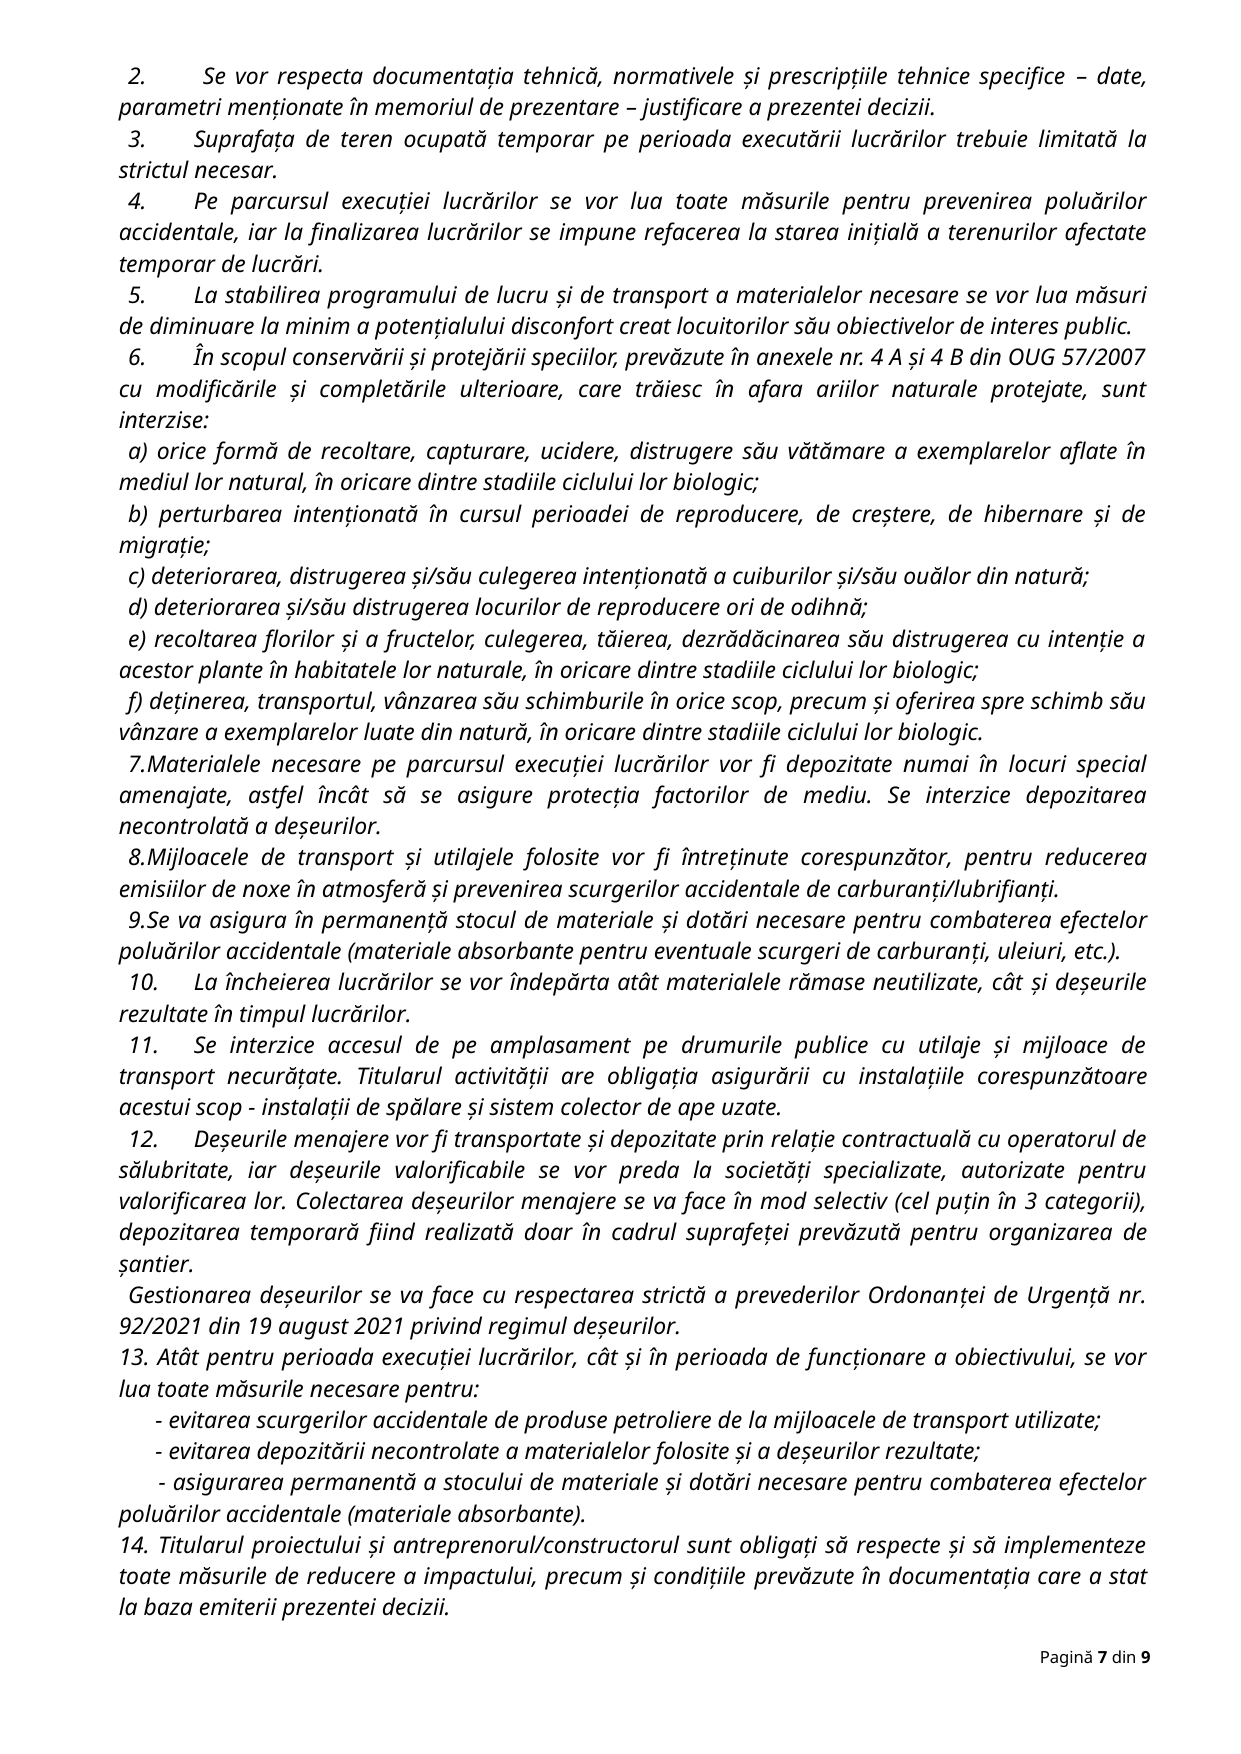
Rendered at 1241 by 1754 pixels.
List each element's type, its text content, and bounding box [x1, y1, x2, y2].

text Gestionarea deșeurilor se va face cu respectarea strictă a prevederilor Ordonanţei de Urgenţă nr. 92/2021 din 19 august 2021 privind regimul deşeurilor. [118, 1279, 1150, 1341]
text c) deteriorarea, distrugerea și/său culegerea intenționată a cuiburilor și/său ouălor din natură; [118, 560, 1150, 591]
text a) orice formă de recoltare, capturare, ucidere, distrugere său vătămare a exemplarelor aflate în mediul lor natural, în oricare dintre stadiile ciclului lor biologic; [118, 435, 1150, 497]
list Se va asigura în permanenţă stocul de materiale şi dotări necesare pentru combaterea efectelor poluărilor accidentale (materiale absorbante pentru eventuale scurgeri de carburanţi, uleiuri, etc.). [118, 904, 1150, 966]
text e) recoltarea florilor și a fructelor, culegerea, tăierea, dezrădăcinarea său distrugerea cu intenție a acestor plante în habitatele lor naturale, în oricare dintre stadiile ciclului lor biologic; [118, 622, 1150, 685]
text f) deținerea, transportul, vânzarea său schimburile în orice scop, precum și oferirea spre schimb său vânzare a exemplarelor luate din natură, în oricare dintre stadiile ciclului lor biologic. [118, 685, 1150, 747]
list - evitarea scurgerilor accidentale de produse petroliere de la mijloacele de transport utilizate; [118, 1404, 1150, 1435]
list Pe parcursul execuţiei lucrărilor se vor lua toate măsurile pentru prevenirea poluărilor accidentale, iar la finalizarea lucrărilor se impune refacerea la starea iniţială a terenurilor afectate temporar de lucrări. [118, 185, 1150, 279]
text 14. Titularul proiectului și antreprenorul/constructorul sunt obligați să respecte și să implementeze toate măsurile de reducere a impactului, precum și condițiile prevăzute în documentația care a stat la baza emiterii prezentei decizii. [118, 1529, 1150, 1622]
list Mijloacele de transport și utilajele folosite vor fi întreţinute corespunzător, pentru reducerea emisiilor de noxe în atmosferă și prevenirea scurgerilor accidentale de carburanţi/lubrifianţi. [118, 841, 1150, 904]
text d) deteriorarea și/său distrugerea locurilor de reproducere ori de odihnă; [118, 591, 1150, 622]
list La stabilirea programului de lucru şi de transport a materialelor necesare se vor lua măsuri de diminuare la minim a potenţialului disconfort creat locuitorilor său obiectivelor de interes public. [118, 279, 1150, 341]
list La încheierea lucrărilor se vor îndepărta atât materialele rămase neutilizate, cât şi deşeurile rezultate în timpul lucrărilor. [118, 966, 1150, 1029]
list În scopul conservării și protejării speciilor, prevăzute în anexele nr. 4 A și 4 B din OUG 57/2007 cu modificările și completările ulterioare, care trăiesc în afara ariilor naturale protejate, sunt interzise: [118, 341, 1150, 435]
list - evitarea depozitării necontrolate a materialelor folosite și a deşeurilor rezultate; [118, 1435, 1150, 1466]
list Se interzice accesul de pe amplasament pe drumurile publice cu utilaje și mijloace de transport necurăţate. Titularul activităţii are obligaţia asigurării cu instalaţiile corespunzătoare acestui scop - instalaţii de spălare și sistem colector de ape uzate. [118, 1029, 1150, 1122]
list Suprafaţa de teren ocupată temporar pe perioada executării lucrărilor trebuie limitată la strictul necesar. [118, 122, 1150, 185]
list Materialele necesare pe parcursul execuţiei lucrărilor vor fi depozitate numai în locuri special amenajate, astfel încât să se asigure protecţia factorilor de mediu. Se interzice depozitarea necontrolată a deşeurilor. [118, 747, 1150, 841]
list Deşeurile menajere vor fi transportate şi depozitate prin relaţie contractuală cu operatorul de sălubritate, iar deşeurile valorificabile se vor preda la societăţi specializate, autorizate pentru valorificarea lor. Colectarea deşeurilor menajere se va face în mod selectiv (cel puţin în 3 categorii), depozitarea temporară fiind realizată doar în cadrul suprafeţei prevăzută pentru organizarea de şantier. [118, 1122, 1150, 1279]
text b) perturbarea intenționată în cursul perioadei de reproducere, de creștere, de hibernare și de migrație; [118, 497, 1150, 560]
text 13. Atât pentru perioada execuţiei lucrărilor, cât și în perioada de funcţionare a obiectivului, se vor lua toate măsurile necesare pentru: [118, 1341, 1150, 1404]
list - asigurarea permanentă a stocului de materiale și dotări necesare pentru combaterea efectelor poluărilor accidentale (materiale absorbante). [118, 1466, 1150, 1529]
list Se vor respecta documentația tehnică, normativele și prescripțiile tehnice specifice – date, parametri menționate în memoriul de prezentare – justificare a prezentei decizii. [118, 60, 1150, 122]
